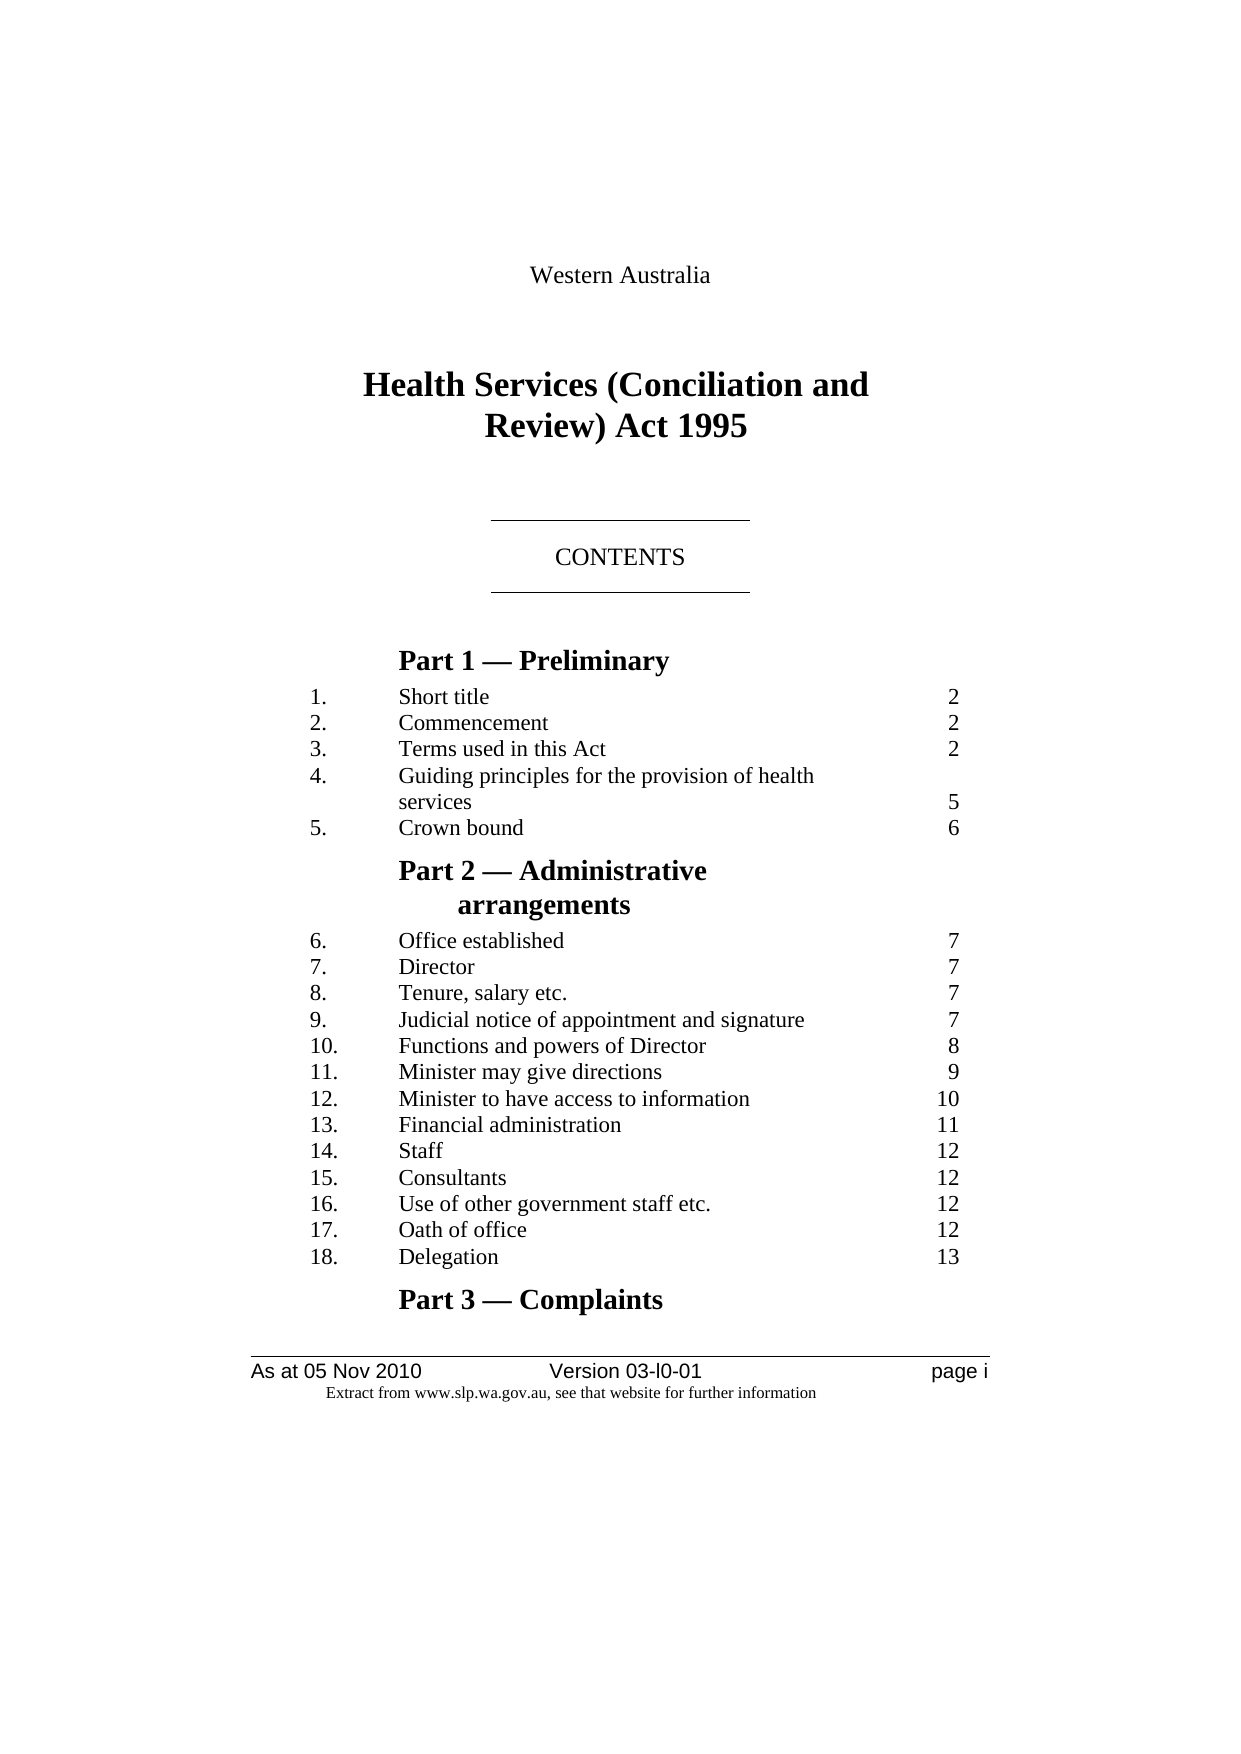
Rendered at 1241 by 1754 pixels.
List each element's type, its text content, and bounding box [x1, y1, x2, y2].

text 17. Oath of office 12 [309, 1217, 872, 1243]
text 5. Crown bound 6 [309, 814, 872, 841]
text 14. Staff 12 [309, 1137, 872, 1164]
text 6. Office established 7 [309, 927, 872, 953]
text 16. Use of other government staff etc. 12 [309, 1190, 872, 1217]
text 12. Minister to have access to information 10 [309, 1085, 872, 1111]
text 2. Commencement 2 [309, 709, 872, 735]
text 13. Financial administration 11 [309, 1111, 872, 1137]
text 9. Judicial notice of appointment and signature 7 [309, 1006, 872, 1032]
text Western Australia [251, 260, 990, 289]
text -Part 1 — Preliminary [398, 643, 872, 676]
text CONTENTS [491, 521, 750, 592]
text Health Services (Conciliation and Review) Act 1995 [307, 364, 926, 445]
text 18. Delegation 13 [309, 1243, 872, 1269]
text 3. Terms used in this Act 2 [309, 735, 872, 762]
text 10. Functions and powers of Director 8 [309, 1032, 872, 1058]
text Part 2 — Administrative arrangements [398, 853, 872, 920]
text 4. Guiding principles for the provision of health services 5 [309, 762, 872, 814]
text 8. Tenure, salary etc. 7 [309, 979, 872, 1006]
text 1. Short title 2 [309, 683, 872, 709]
text 11. Minister may give directions 9 [309, 1058, 872, 1085]
text Part 3 — Complaints [398, 1282, 872, 1315]
text 7. Director 7 [309, 953, 872, 979]
text 15. Consultants 12 [309, 1164, 872, 1190]
